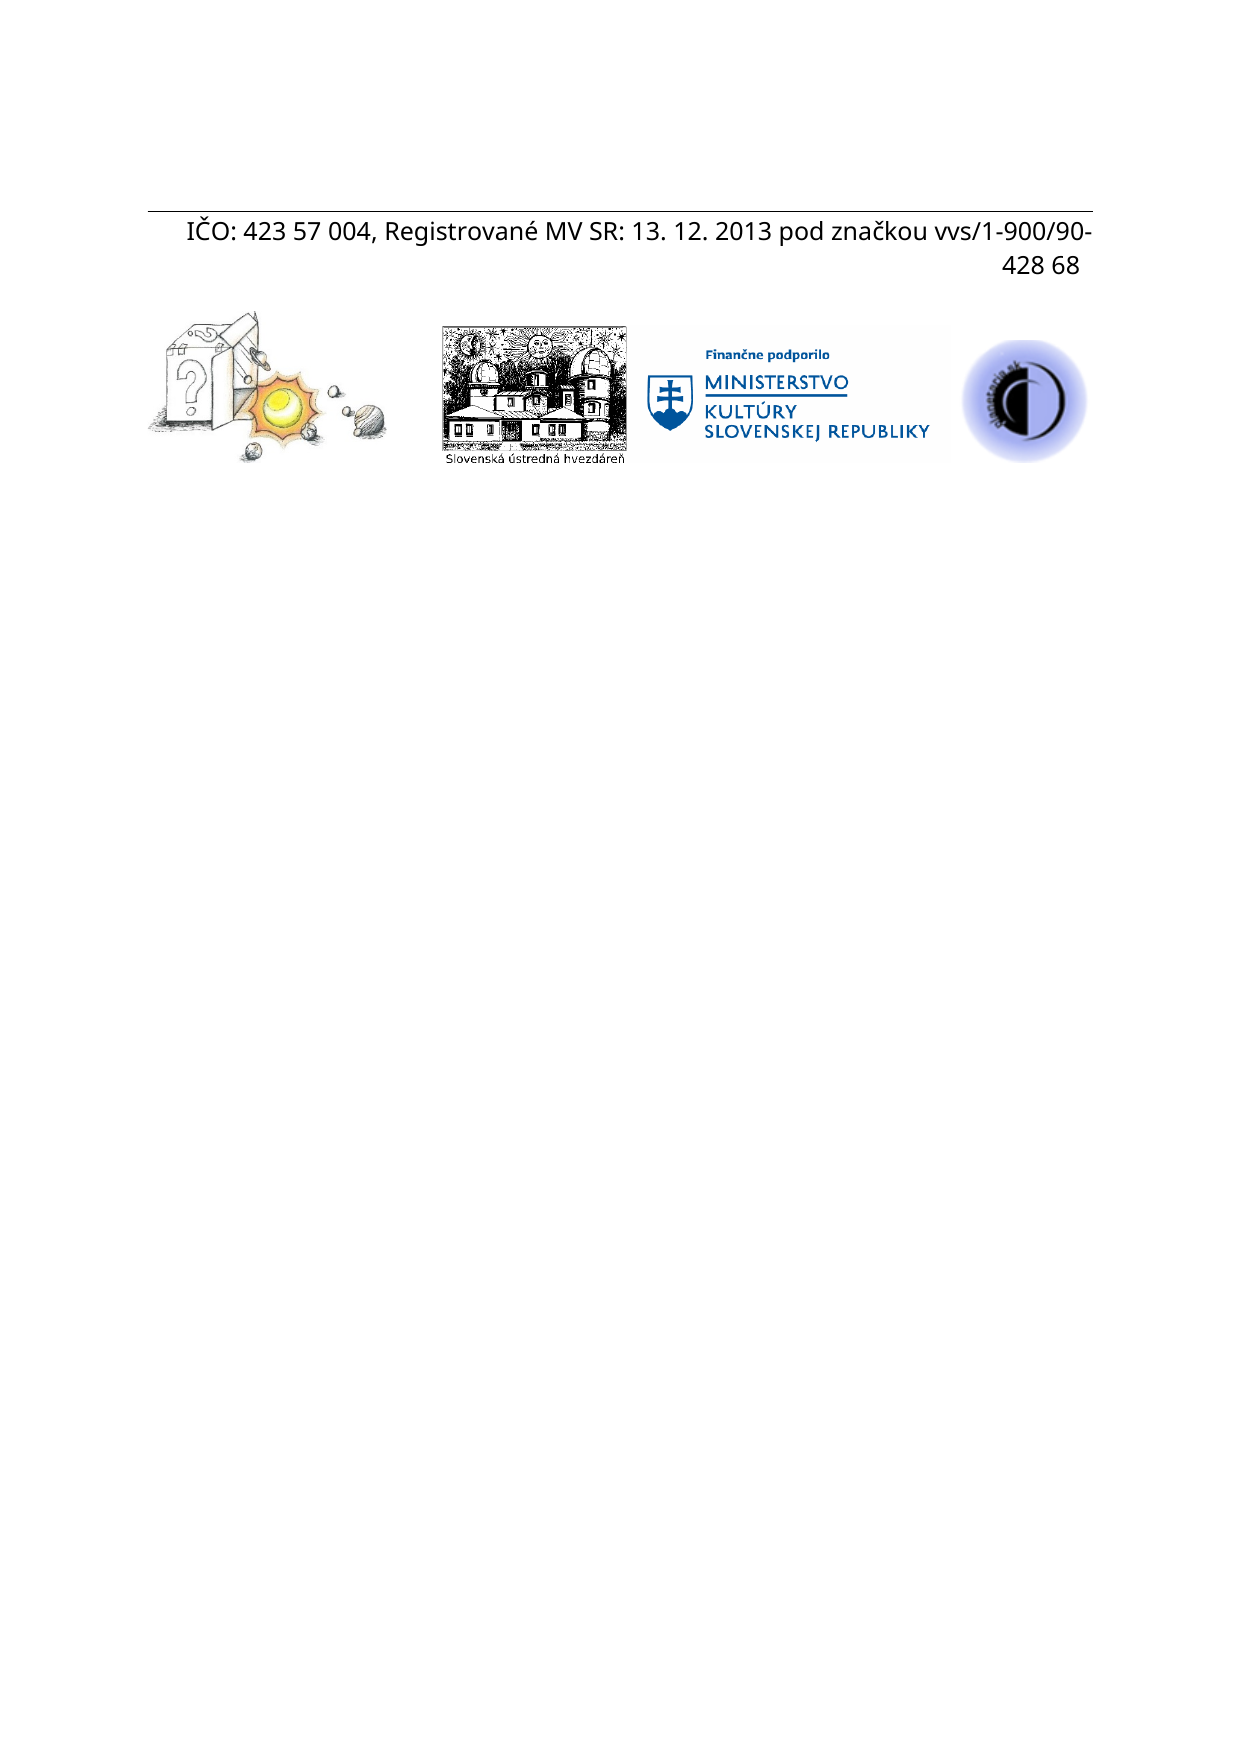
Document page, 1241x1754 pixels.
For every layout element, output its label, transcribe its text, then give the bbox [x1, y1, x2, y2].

picture [147, 311, 387, 463]
text IČO: 423 57 004, Registrované MV SR: 13. 12. 2013 pod značkou vvs/1-900/90-428 68 [148, 212, 1093, 282]
picture [442, 325, 952, 463]
picture [957, 340, 1091, 463]
